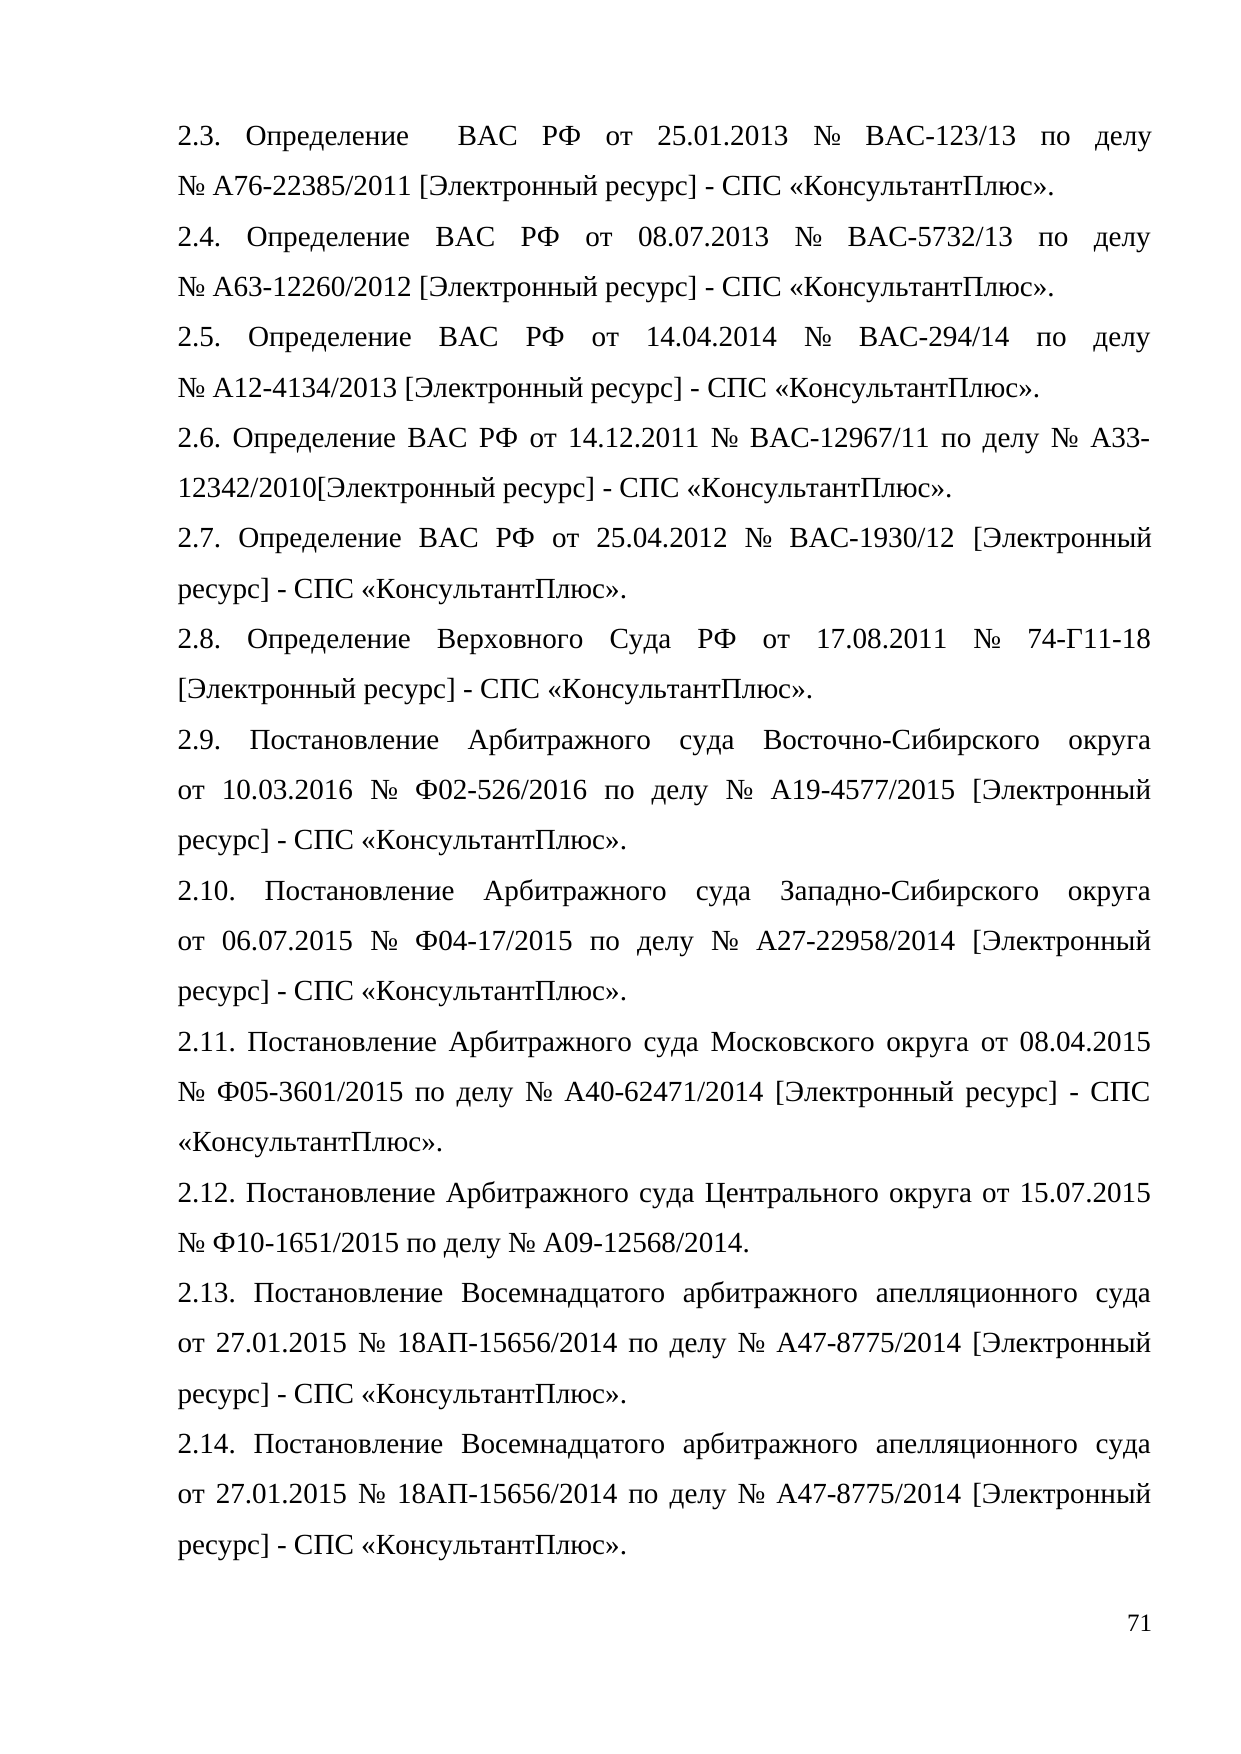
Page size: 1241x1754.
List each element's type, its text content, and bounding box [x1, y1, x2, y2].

text 2.12. Постановление Арбитражного суда Центрального округа от 15.07.2015 № Ф10-1651/2015 по делу № А09-12568/2014. [177, 1175, 1152, 1258]
text 2.13. Постановление Восемнадцатого арбитражного апелляционного суда от 27.01.2015 № 18АП-15656/2014 по делу № А47-8775/2014 [Электронный ресурс] - СПС «КонсультантПлюс». [177, 1275, 1152, 1409]
text 2.7. Определение ВАС РФ от 25.04.2012 № ВАС-1930/12 [Электронный ресурс] - СПС «КонсультантПлюс». [177, 521, 1152, 604]
text 2.14. Постановление Восемнадцатого арбитражного апелляционного суда от 27.01.2015 № 18АП-15656/2014 по делу № А47-8775/2014 [Электронный ресурс] - СПС «КонсультантПлюс». [177, 1426, 1152, 1560]
text 2.8. Определение Верховного Суда РФ от 17.08.2011 № 74-Г11-18 [Электронный ресурс] - СПС «КонсультантПлюс». [177, 621, 1152, 705]
text 2.11. Постановление Арбитражного суда Московского округа от 08.04.2015 № Ф05-3601/2015 по делу № А40-62471/2014 [Электронный ресурс] - СПС «КонсультантПлюс». [177, 1024, 1152, 1158]
text 2.3. Определение ВАС РФ от 25.01.2013 № ВАС-123/13 по делу № А76-22385/2011 [Электронный ресурс] - СПС «КонсультантПлюс». [177, 118, 1152, 202]
text 2.10. Постановление Арбитражного суда Западно-Сибирского округа от 06.07.2015 № Ф04-17/2015 по делу № А27-22958/2014 [Электронный ресурс] - СПС «КонсультантПлюс». [177, 873, 1152, 1007]
text 2.4. Определение ВАС РФ от 08.07.2013 № ВАС-5732/13 по делу № А63-12260/2012 [Электронный ресурс] - СПС «КонсультантПлюс». [177, 219, 1152, 303]
text 2.6. Определение ВАС РФ от 14.12.2011 № ВАС-12967/11 по делу № А33-12342/2010[Электронный ресурс] - СПС «КонсультантПлюс». [177, 420, 1152, 504]
text 2.9. Постановление Арбитражного суда Восточно-Сибирского округа от 10.03.2016 № Ф02-526/2016 по делу № А19-4577/2015 [Электронный ресурс] - СПС «КонсультантПлюс». [177, 722, 1152, 856]
text 2.5. Определение ВАС РФ от 14.04.2014 № ВАС-294/14 по делу № А12-4134/2013 [Электронный ресурс] - СПС «КонсультантПлюс». [177, 319, 1152, 403]
